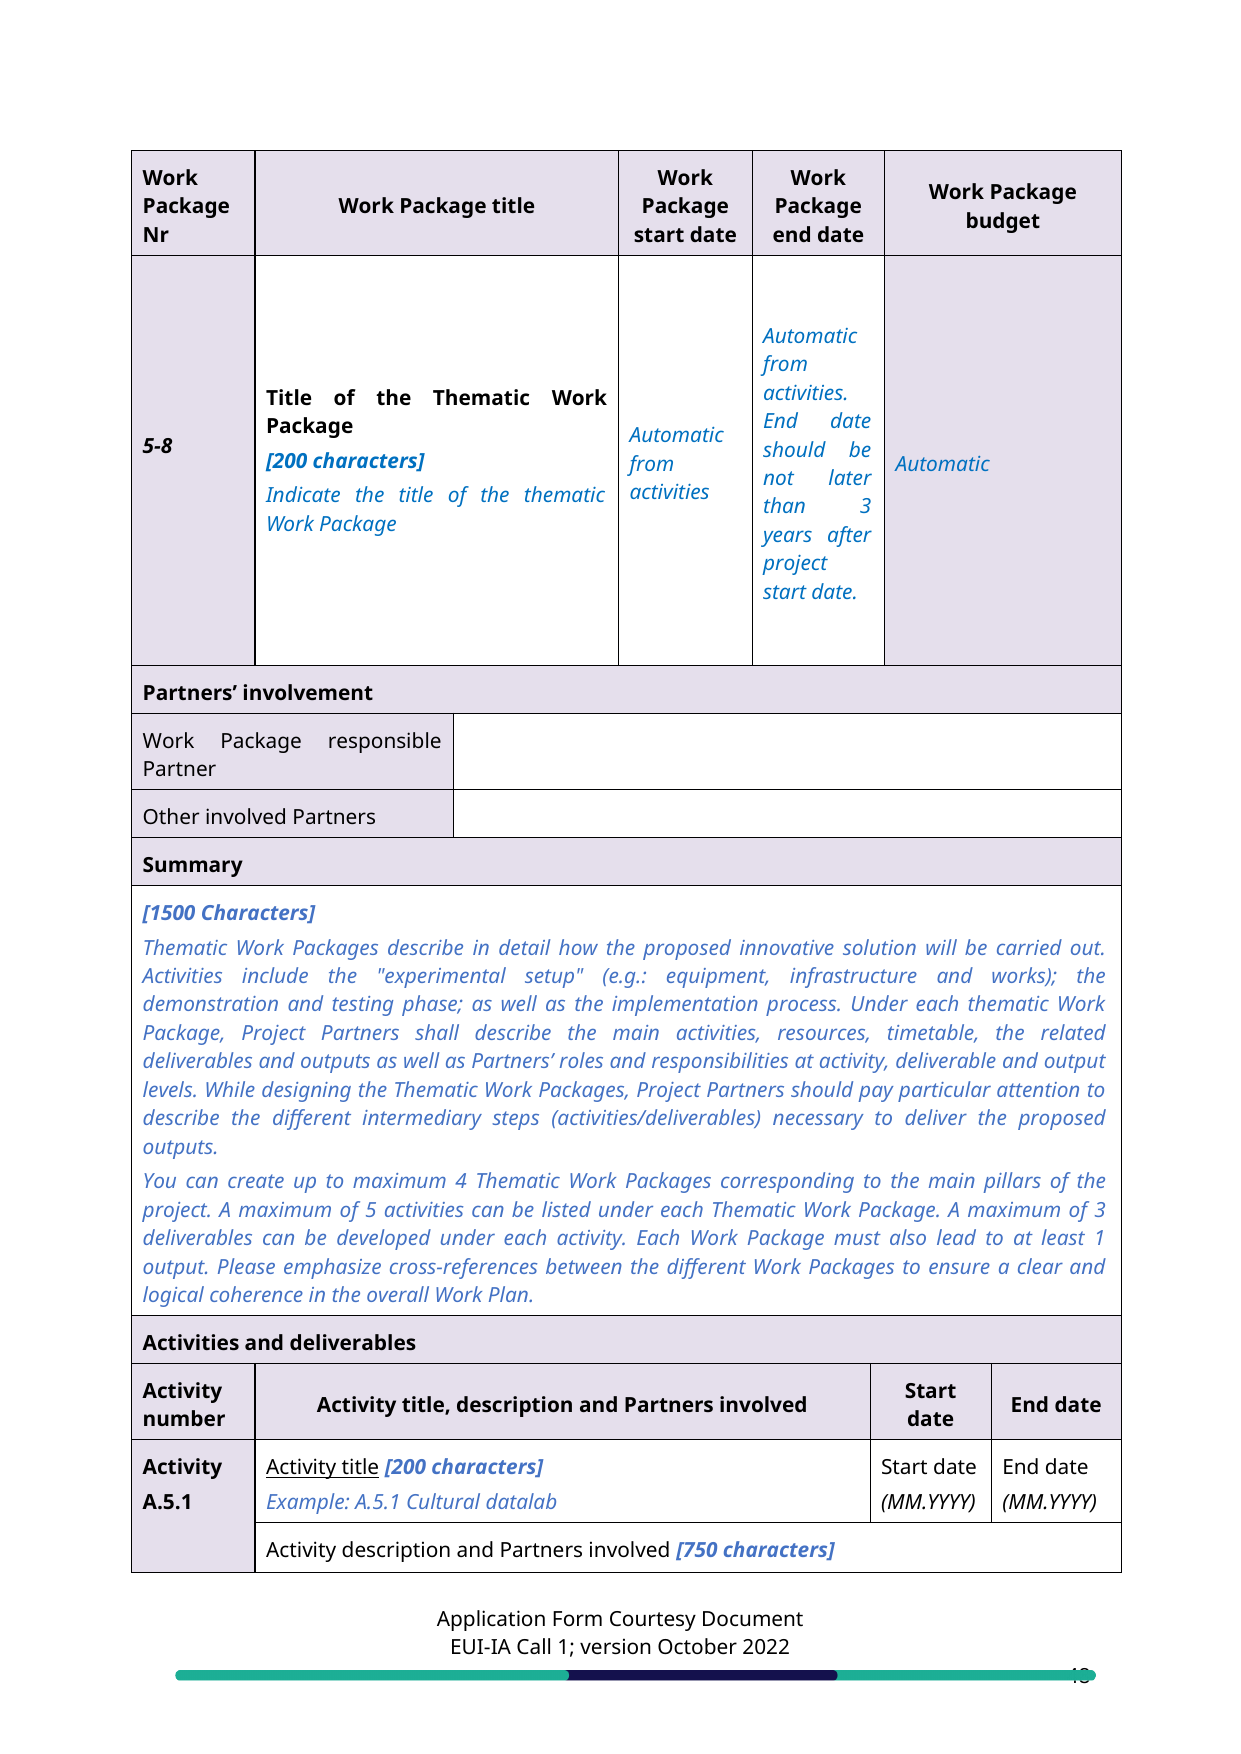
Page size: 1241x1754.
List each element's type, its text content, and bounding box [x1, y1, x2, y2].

table_header Work Package end date [753, 151, 884, 255]
table_cell Summary [132, 838, 1121, 885]
table_cell Automatic from activities [619, 256, 752, 665]
table_cell Title of the Thematic Work Package [200 characters] Indicate the title of the thematic Work Package [256, 256, 618, 665]
table_cell Work Package responsible Partner [132, 714, 453, 789]
table_cell Activity title [200 characters] Example: A.5.1 Cultural datalab [256, 1440, 870, 1522]
table_cell Activity number [132, 1364, 254, 1439]
table_cell Automatic [885, 256, 1121, 665]
picture [167, 1660, 1099, 1686]
table_cell End date [992, 1364, 1121, 1439]
table_cell Activity title, description and Partners involved [256, 1364, 870, 1439]
table_header Work Package budget [885, 151, 1121, 255]
table_header Work Package Nr [132, 151, 254, 255]
table_cell Partners’ involvement [132, 666, 1121, 713]
table_cell End date (MM.YYYY) [992, 1440, 1121, 1522]
table_cell Start date (MM.YYYY) [871, 1440, 991, 1522]
table_cell Start date [871, 1364, 991, 1439]
table_cell [454, 714, 1121, 789]
table_cell Activity A.5.1 [132, 1440, 254, 1572]
table_header Work Package start date [619, 151, 752, 255]
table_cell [256, 1523, 1121, 1572]
table_cell [1500 Characters] Thematic Work Packages describe in detail how the proposed innovative solution will be carried out. Activities include the "experimental setup" (e.g.: equipment, infrastructure and works); the demonstration and testing phase; as well as the implementation process. Under each thematic Work Package, Project Partners shall describe the main activities, resources, timetable, the related deliverables and outputs as well as Partners’ roles and responsibilities at activity, deliverable and output levels. While designing the Thematic Work Packages, Project Partners should pay particular attention to describe the different intermediary steps (activities/deliverables) necessary to deliver the proposed outputs. You can create up to maximum 4 Thematic Work Packages corresponding to the main pillars of the project. A maximum of 5 activities can be listed under each Thematic Work Package. A maximum of 3 deliverables can be developed under each activity. Each Work Package must also lead to at least 1 output. Please emphasize cross-references between the different Work Packages to ensure a clear and logical coherence in the overall Work Plan. [132, 886, 1121, 1315]
table_cell Automatic from activities. End date should be not later than 3 years after project start date. [753, 256, 884, 665]
table_header Work Package title [256, 151, 618, 255]
table_cell [454, 790, 1121, 837]
table_cell Activities and deliverables [132, 1316, 1121, 1363]
table_cell 5-8 [132, 256, 254, 665]
table_cell Other involved Partners [132, 790, 453, 837]
